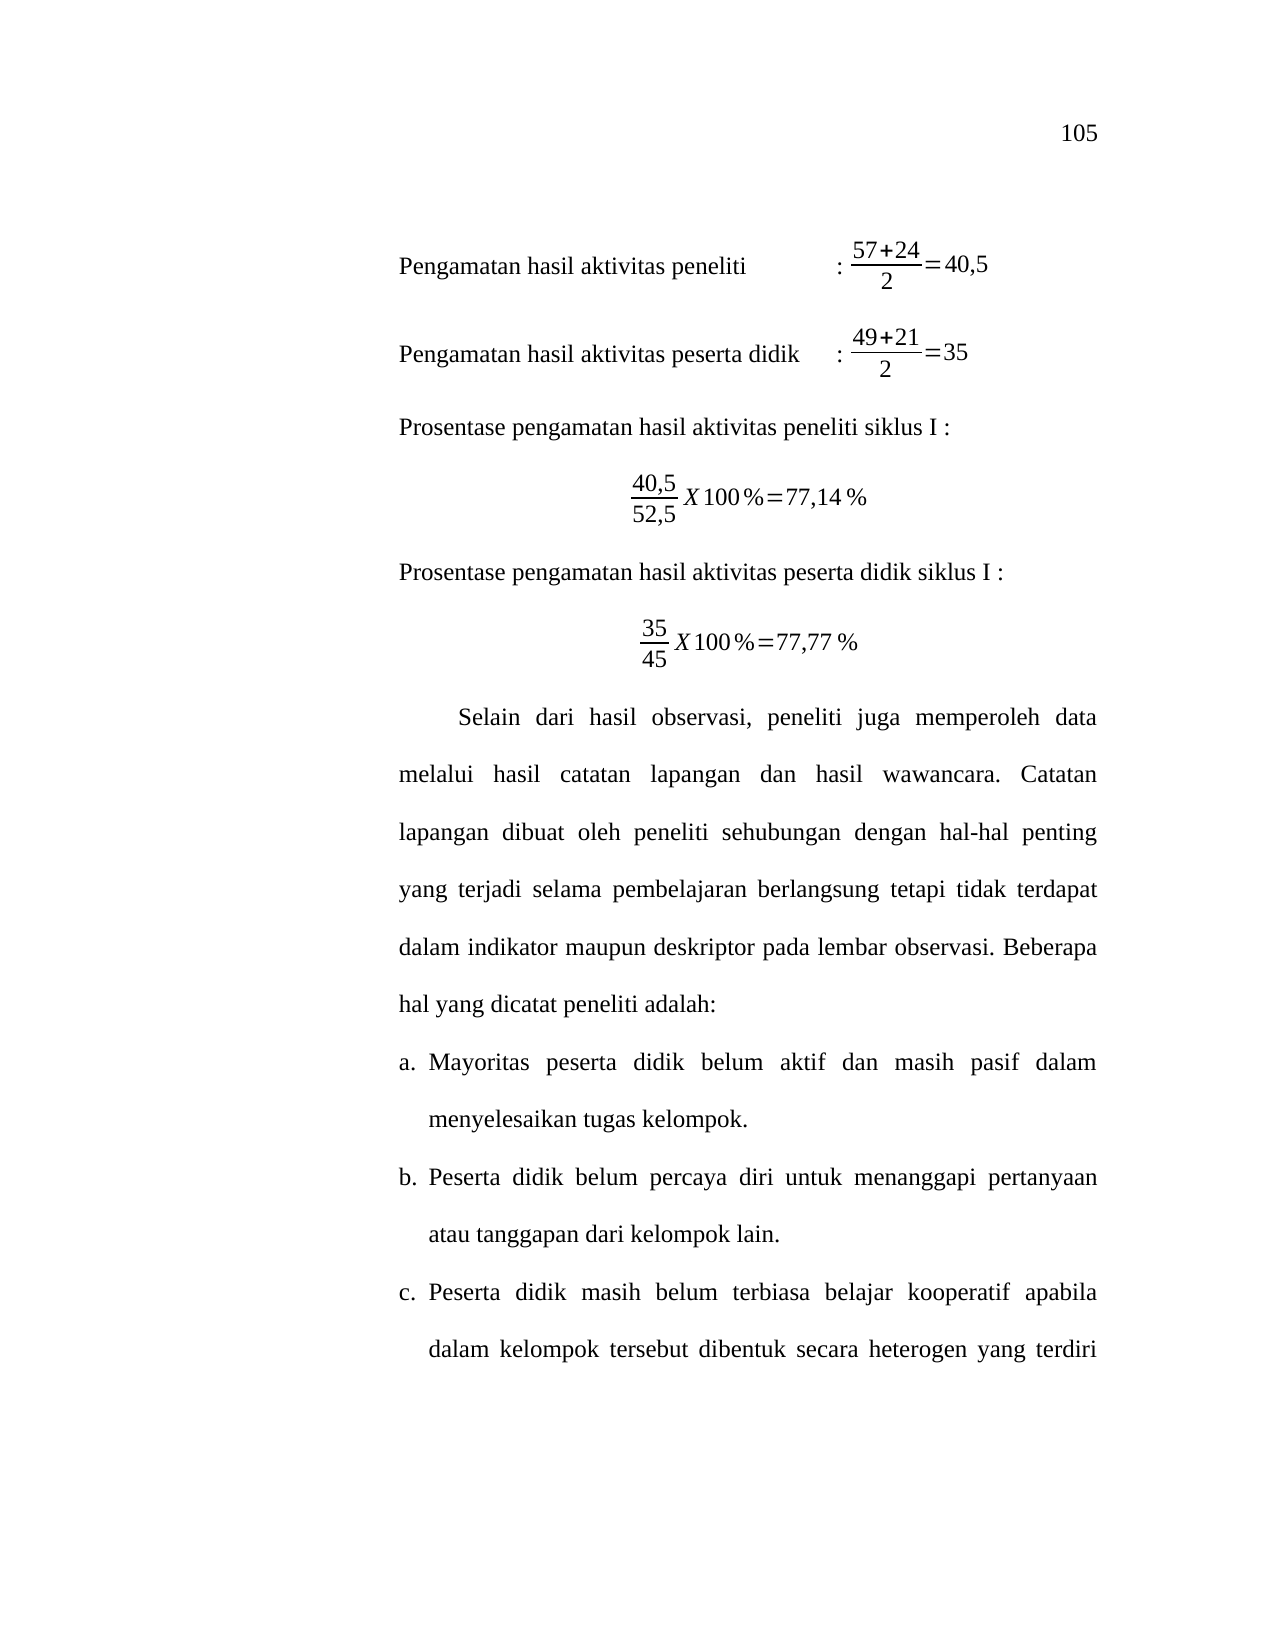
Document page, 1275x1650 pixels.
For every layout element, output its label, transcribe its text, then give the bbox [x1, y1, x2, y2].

text Prosentase pengamatan hasil aktivitas peneliti siklus I : [399, 412, 1098, 440]
text Pengamatan hasil aktivitas peneliti : [399, 236, 1098, 295]
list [399, 1277, 1098, 1363]
text Pengamatan hasil aktivitas peserta didik : [399, 324, 1098, 383]
list Peserta didik belum percaya diri untuk menanggapi pertanyaan atau tanggapan dari kelompok lain. [399, 1162, 1098, 1248]
text Selain dari hasil observasi, peneliti juga memperoleh data melalui hasil catatan lapangan dan hasil wawancara. Catatan lapangan dibuat oleh peneliti sehubungan dengan hal-hal penting yang terjadi selama pembelajaran berlangsung tetapi tidak terdapat dalam indikator maupun deskriptor pada lembar observasi. Beberapa hal yang dicatat peneliti adalah: [399, 702, 1098, 1018]
text Prosentase pengamatan hasil aktivitas peserta didik siklus I : [399, 557, 1098, 586]
list Mayoritas peserta didik belum aktif dan masih pasif dalam menyelesaikan tugas kelompok. [399, 1047, 1098, 1133]
